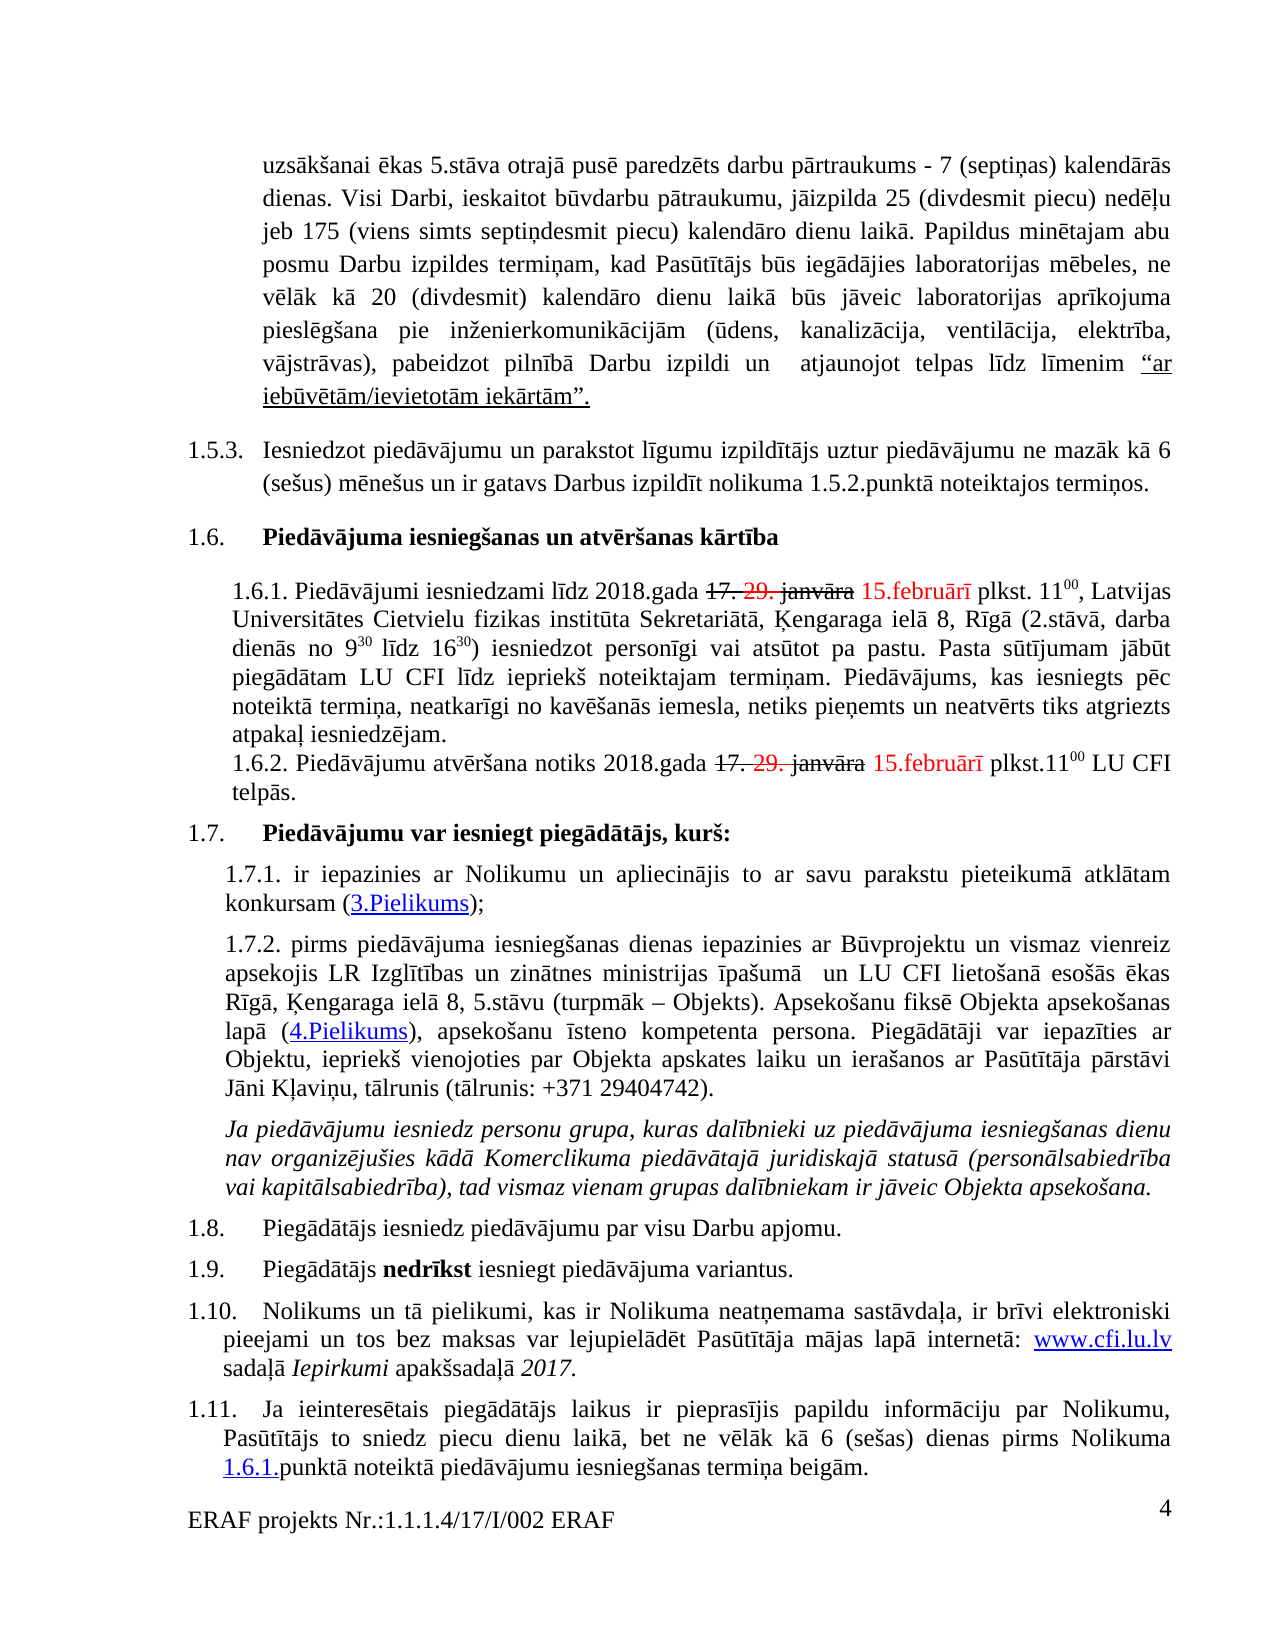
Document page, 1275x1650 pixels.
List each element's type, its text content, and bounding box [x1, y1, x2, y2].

list Iesniedzot piedāvājumu un parakstot līgumu izpildītājs uztur piedāvājumu ne mazāk kā 6 (sešus) mēnešus un ir gatavs Darbus izpildīt nolikuma 1.5.2.punktā noteiktajos termiņos. [187, 435, 1172, 497]
list Nolikums un tā pielikumi, kas ir Nolikuma neatņemama sastāvdaļa, ir brīvi elektroniski pieejami un tos bez maksas var lejupielādēt Pasūtītāja mājas lapā internetā: www.cfi.lu.lv sadaļā Iepirkumi apakšsadaļā 2017. [187, 1296, 1172, 1382]
text 1.7.1. ir iepazinies ar Nolikumu un apliecinājis to ar savu parakstu pieteikumā atklātam konkursam (3.Pielikums); [225, 859, 1172, 917]
list Piedāvājuma iesniegšanas un atvēršanas kārtība [187, 522, 1172, 551]
list Piegādātājs nedrīkst iesniegt piedāvājuma variantus. [187, 1254, 1172, 1283]
text 1.6.1. Piedāvājumi iesniedzami līdz 2018.gada 17. 29. janvāra 15.februārī plkst. 1100, Latvijas Universitātes Cietvielu fizikas institūta Sekretariātā, Ķengaraga ielā 8, Rīgā (2.stāvā, darba dienās no 930 līdz 1630) iesniedzot personīgi vai atsūtot pa pastu. Pasta sūtījumam jābūt piegādātam LU CFI līdz iepriekš noteiktajam termiņam. Piedāvājums, kas iesniegts pēc noteiktā termiņa, neatkarīgi no kavēšanās iemesla, netiks pieņemts un neatvērts tiks atgriezts atpakaļ iesniedzējam. [232, 576, 1172, 748]
list Ja ieinteresētais piegādātājs laikus ir pieprasījis papildu informāciju par Nolikumu, Pasūtītājs to sniedz piecu dienu laikā, bet ne vēlāk kā 6 (sešas) dienas pirms Nolikuma 1.6.1.punktā noteiktā piedāvājumu iesniegšanas termiņa beigām. [187, 1394, 1172, 1481]
list Piegādātājs iesniedz piedāvājumu par visu Darbu apjomu. [187, 1213, 1172, 1242]
text Ja piedāvājumu iesniedz personu grupa, kuras dalībnieki uz piedāvājuma iesniegšanas dienu nav organizējušies kādā Komerclikuma piedāvātajā juridiskajā statusā (personālsabiedrība vai kapitālsabiedrība), tad vismaz vienam grupas dalībniekam ir jāveic Objekta apsekošana. [225, 1114, 1172, 1201]
list Piedāvājumu var iesniegt piegādātājs, kurš: [187, 818, 1172, 847]
text 1.6.2. Piedāvājumu atvēršana notiks 2018.gada 17. 29. janvāra 15.februārī plkst.1100 LU CFI telpās. [232, 748, 1172, 806]
text 1.7.2. pirms piedāvājuma iesniegšanas dienas iepazinies ar Būvprojektu un vismaz vienreiz apsekojis LR Izglītības un zinātnes ministrijas īpašumā un LU CFI lietošanā esošās ēkas Rīgā, Ķengaraga ielā 8, 5.stāvu (turpmāk – Objekts). Apsekošanu fiksē Objekta apsekošanas lapā (4.Pielikums), apsekošanu īsteno kompetenta persona. Piegādātāji var iepazīties ar Objektu, iepriekš vienojoties par Objekta apskates laiku un ierašanos ar Pasūtītāja pārstāvi Jāni Kļaviņu, tālrunis (tālrunis: +371 29404742). [225, 929, 1172, 1102]
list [187, 150, 1172, 410]
